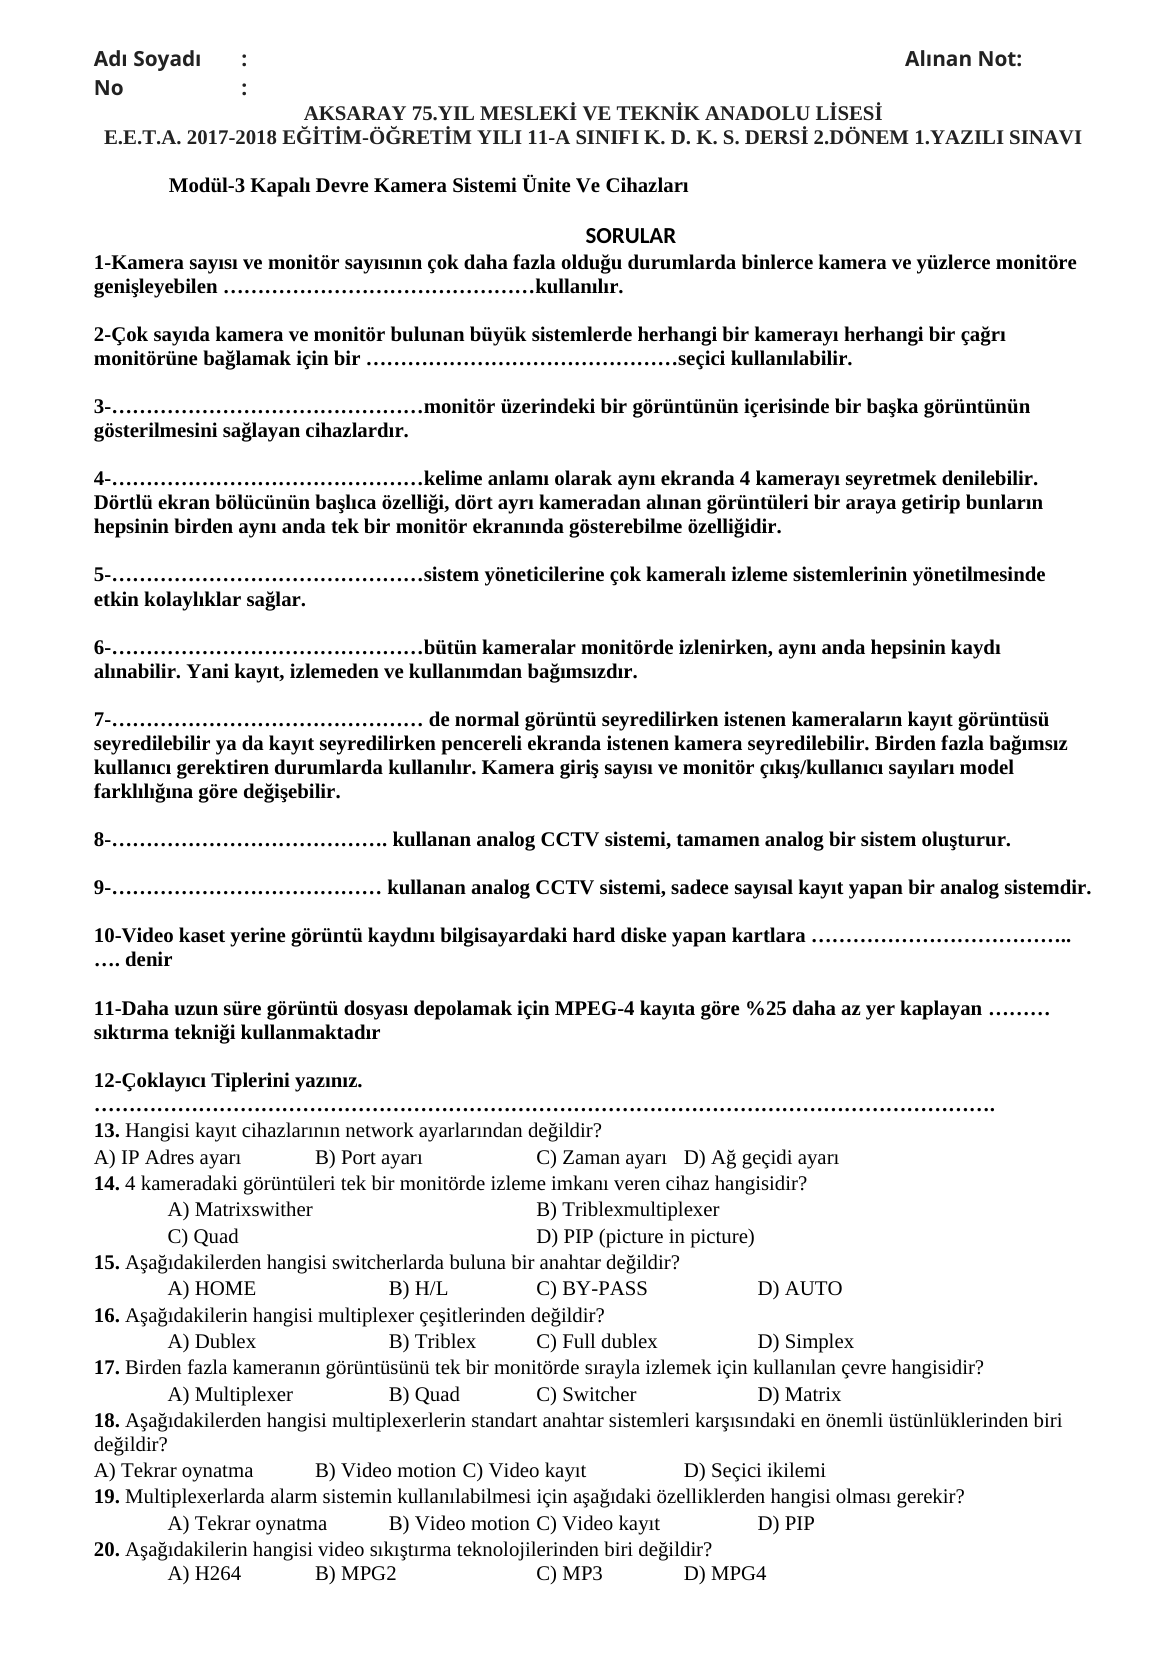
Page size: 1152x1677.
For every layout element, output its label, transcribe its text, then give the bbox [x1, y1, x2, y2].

text 9-………………………………… kullanan analog CCTV sistemi, sadece sayısal kayıt yapan bir analog sistemdir. [94, 875, 1093, 899]
text A) Tekrar oynatma B) Video motion C) Video kayıt D) Seçici ikilemi [94, 1458, 1093, 1482]
text 7-……………………………………… de normal görüntü seyredilirken istenen kameraların kayıt görüntüsü seyredilebilir ya da kayıt seyredilirken pencereli ekranda istenen kamera seyredilebilir. Birden fazla bağımsız kullanıcı gerektiren durumlarda kullanılır. Kamera giriş sayısı ve monitör çıkış/kullanıcı sayıları model farklılığına göre değişebilir. [94, 707, 1093, 803]
text A) Tekrar oynatma B) Video motion C) Video kayıt D) PIP [94, 1511, 1093, 1535]
text 17. Birden fazla kameranın görüntüsünü tek bir monitörde sırayla izlemek için kullanılan çevre hangisidir? [94, 1355, 1093, 1379]
text AKSARAY 75.YIL MESLEKİ VE TEKNİK ANADOLU LİSESİ [94, 101, 1093, 125]
text 2-Çok sayıda kamera ve monitör bulunan büyük sistemlerde herhangi bir kamerayı herhangi bir çağrı monitörüne bağlamak için bir ………………………………………seçici kullanılabilir. [94, 322, 1093, 370]
text 13. Hangisi kayıt cihazlarının network ayarlarından değildir? [94, 1118, 1093, 1142]
text A) Dublex B) Triblex C) Full dublex D) Simplex [94, 1329, 1093, 1353]
text 8-…………………………………. kullanan analog CCTV sistemi, tamamen analog bir sistem oluşturur. [94, 827, 1093, 851]
text 3-………………………………………monitör üzerindeki bir görüntünün içerisinde bir başka görüntünün gösterilmesini sağlayan cihazlardır. [94, 394, 1093, 442]
text E.E.T.A. 2017-2018 EĞİTİM-ÖĞRETİM YILI 11-A SINIFI K. D. K. S. DERSİ 2.DÖNEM 1.YAZILI SINAVI [94, 125, 1093, 149]
text 12-Çoklayıcı Tiplerini yazınız. [94, 1068, 1093, 1092]
text 5-………………………………………sistem yöneticilerine çok kameralı izleme sistemlerinin yönetilmesinde etkin kolaylıklar sağlar. [94, 562, 1093, 611]
text 14. 4 kameradaki görüntüleri tek bir monitörde izleme imkanı veren cihaz hangisidir? [94, 1171, 1093, 1195]
text 19. Multiplexerlarda alarm sistemin kullanılabilmesi için aşağıdaki özelliklerden hangisi olması gerekir? [94, 1484, 1093, 1508]
list Modül-3 Kapalı Devre Kamera Sistemi Ünite Ve Cihazları [169, 173, 1093, 197]
text No : [94, 73, 1093, 101]
text 16. Aşağıdakilerin hangisi multiplexer çeşitlerinden değildir? [94, 1303, 1093, 1327]
text A) IP Adres ayarı B) Port ayarı C) Zaman ayarı D) Ağ geçidi ayarı [94, 1145, 1093, 1169]
text C) Quad D) PIP (picture in picture) [94, 1224, 1093, 1248]
text 1-Kamera sayısı ve monitör sayısının çok daha fazla olduğu durumlarda binlerce kamera ve yüzlerce monitöre genişleyebilen ………………………………………kullanılır. [94, 249, 1093, 298]
text A) Matrixswither B) Triblexmultiplexer [94, 1197, 1093, 1221]
text Adı Soyadı : Alınan Not: [94, 44, 1093, 73]
text …………………………………………………………………………………………………………………. [94, 1092, 1093, 1116]
text 10-Video kaset yerine görüntü kaydını bilgisayardaki hard diske yapan kartlara ……………………………….. …. denir [94, 923, 1093, 971]
text A) H264 B) MPG2 C) MP3 D) MPG4 [94, 1561, 1093, 1585]
list SORULAR [169, 222, 1093, 249]
text 18. Aşağıdakilerden hangisi multiplexerlerin standart anahtar sistemleri karşısındaki en önemli üstünlüklerinden biri değildir? [94, 1408, 1093, 1456]
text 6-………………………………………bütün kameralar monitörde izlenirken, aynı anda hepsinin kaydı alınabilir. Yani kayıt, izlemeden ve kullanımdan bağımsızdır. [94, 634, 1093, 683]
text 15. Aşağıdakilerden hangisi switcherlarda buluna bir anahtar değildir? [94, 1250, 1093, 1274]
text A) HOME B) H/L C) BY-PASS D) AUTO [94, 1276, 1093, 1300]
text 20. Aşağıdakilerin hangisi video sıkıştırma teknolojilerinden biri değildir? [94, 1537, 1093, 1561]
text A) Multiplexer B) Quad C) Switcher D) Matrix [94, 1382, 1093, 1406]
text 4-………………………………………kelime anlamı olarak aynı ekranda 4 kamerayı seyretmek denilebilir. Dörtlü ekran bölücünün başlıca özelliği, dört ayrı kameradan alınan görüntüleri bir araya getirip bunların hepsinin birden aynı anda tek bir monitör ekranında gösterebilme özelliğidir. [94, 466, 1093, 538]
text 11-Daha uzun süre görüntü dosyası depolamak için MPEG-4 kayıta göre %25 daha az yer kaplayan ……… sıktırma tekniği kullanmaktadır [94, 996, 1093, 1044]
